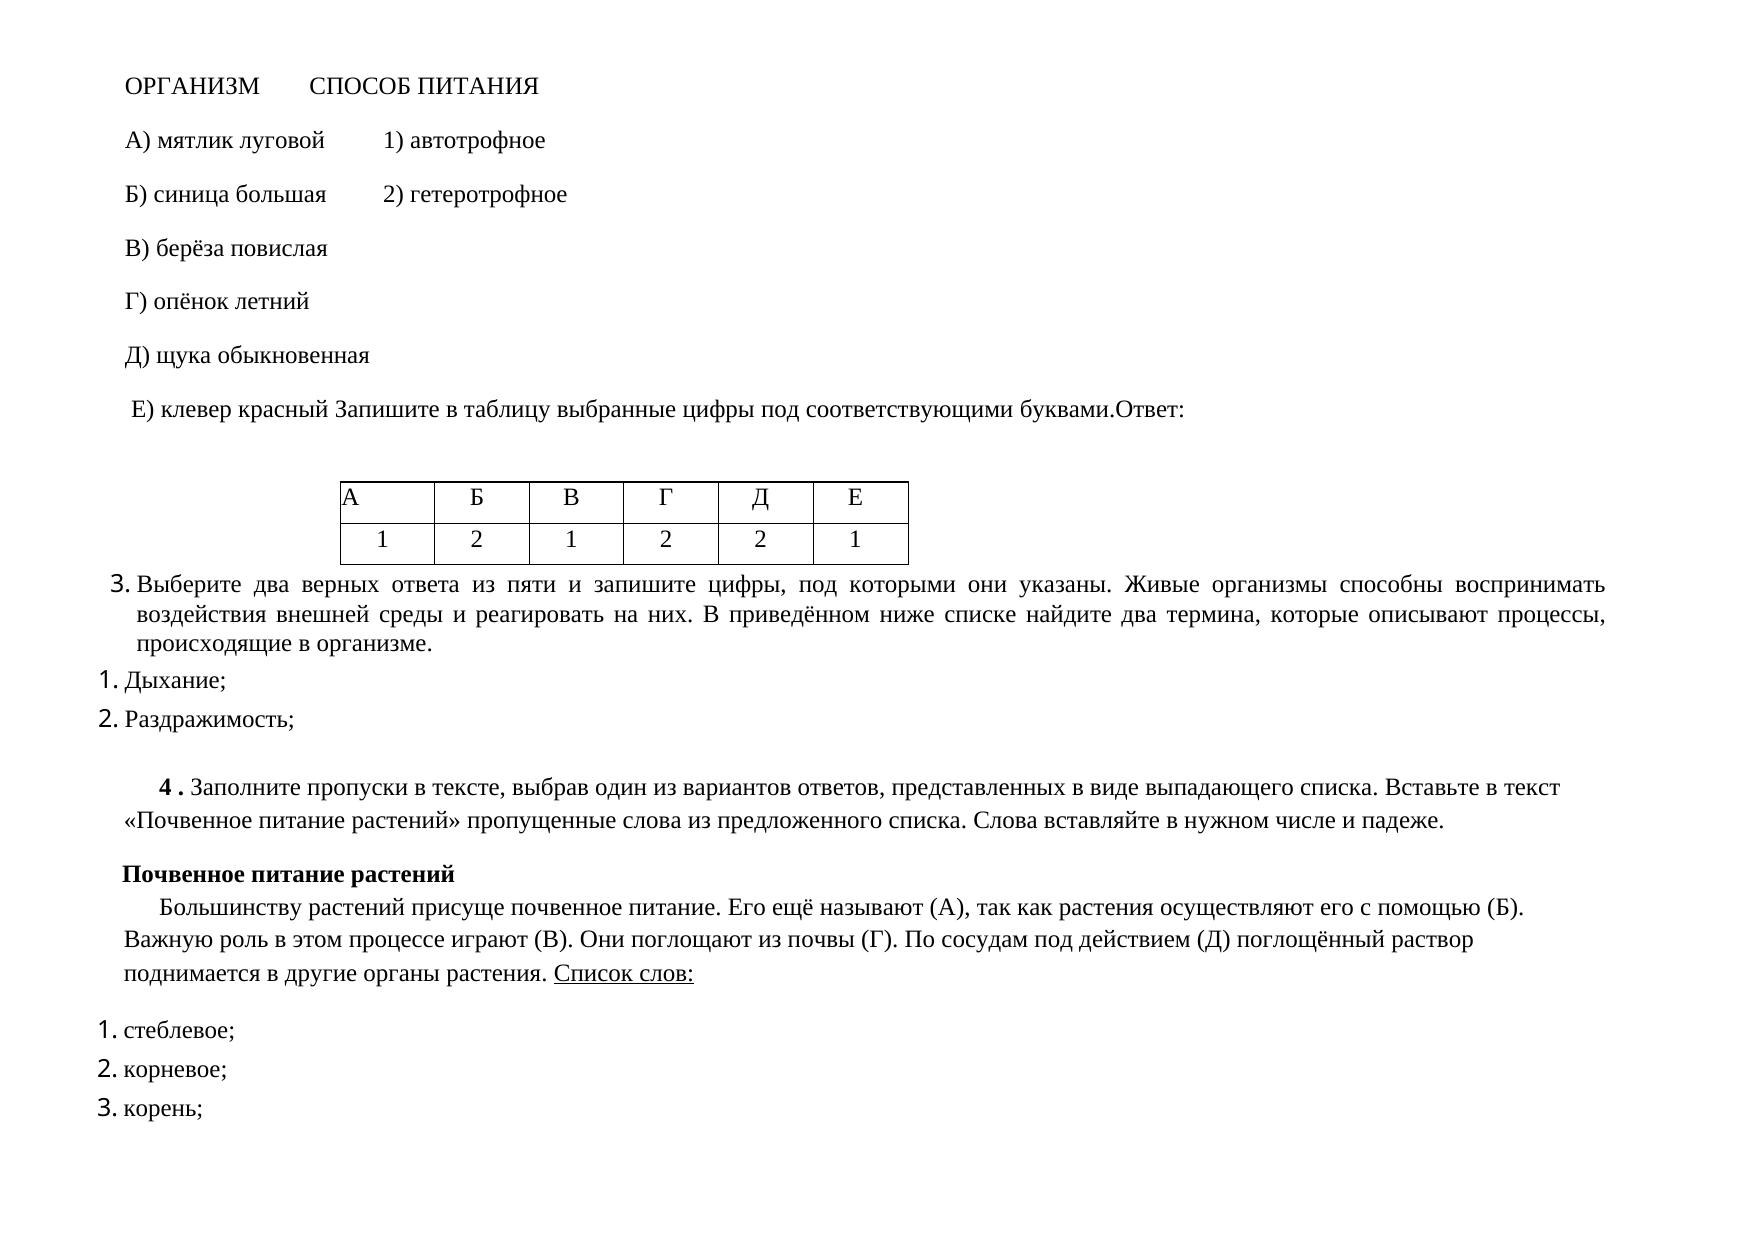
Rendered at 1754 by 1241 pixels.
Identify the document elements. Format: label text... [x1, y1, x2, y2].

text 4 . Заполните пропуски в тексте, выбрав один из вариантов ответов, представленных в виде выпадающего списка. Вставьте в текст «Почвенное питание растений» пропущенные слова из предложенного списка. Слова вставляйте в нужном числе и падеже. [123, 772, 1608, 834]
table_header Г [624, 483, 718, 523]
text Г) опёнок летний [124, 286, 1608, 315]
table_cell 1 [814, 524, 908, 564]
text В) берёза повислая [124, 233, 1608, 261]
table_cell 2 [719, 524, 813, 564]
table_header А [341, 483, 434, 523]
text А) мятлик луговой 1) автотрофное [124, 125, 1608, 154]
table_header Б [435, 483, 529, 523]
table_cell 2 [435, 524, 529, 564]
table_header В [530, 483, 623, 523]
text ОРГАНИЗМ СПОСОБ ПИТАНИЯ [124, 71, 1608, 100]
table_header Д [719, 483, 813, 523]
table_cell 1 [341, 524, 434, 564]
list стеблевое; [97, 1011, 1608, 1046]
list Выберите два верных ответа из пяти и запишите цифры, под которыми они указаны. Живые организмы способны воспринимать воздействия внешней среды и реагировать на них. В приведённом ниже списке найдите два термина, которые описывают процессы, происходящие в организме. [110, 565, 1608, 657]
list корневое; [97, 1050, 1608, 1084]
list корень; [97, 1089, 1608, 1123]
table_cell 2 [624, 524, 718, 564]
list Дыхание; [98, 662, 1608, 696]
table_header Е [814, 483, 908, 523]
text Большинству растений присуще почвенное питание. Его ещё называют (А), так как растения осуществляют его с помощью (Б). Важную роль в этом процессе играют (В). Они поглощают из почвы (Г). По сосудам под действием (Д) поглощённый раствор поднимается в другие органы растения. Список слов: [123, 892, 1608, 986]
text Е) клевер красный Запишите в таблицу выбранные цифры под соответствующими буквами.Ответ: [124, 394, 1377, 423]
list Раздражимость; [98, 701, 1608, 735]
text Д) щука обыкновенная [124, 340, 1608, 369]
subtitle Почвенное питание растений [122, 859, 1609, 887]
table_cell 1 [530, 524, 623, 564]
text Б) синица большая 2) гетеротрофное [124, 179, 1608, 207]
